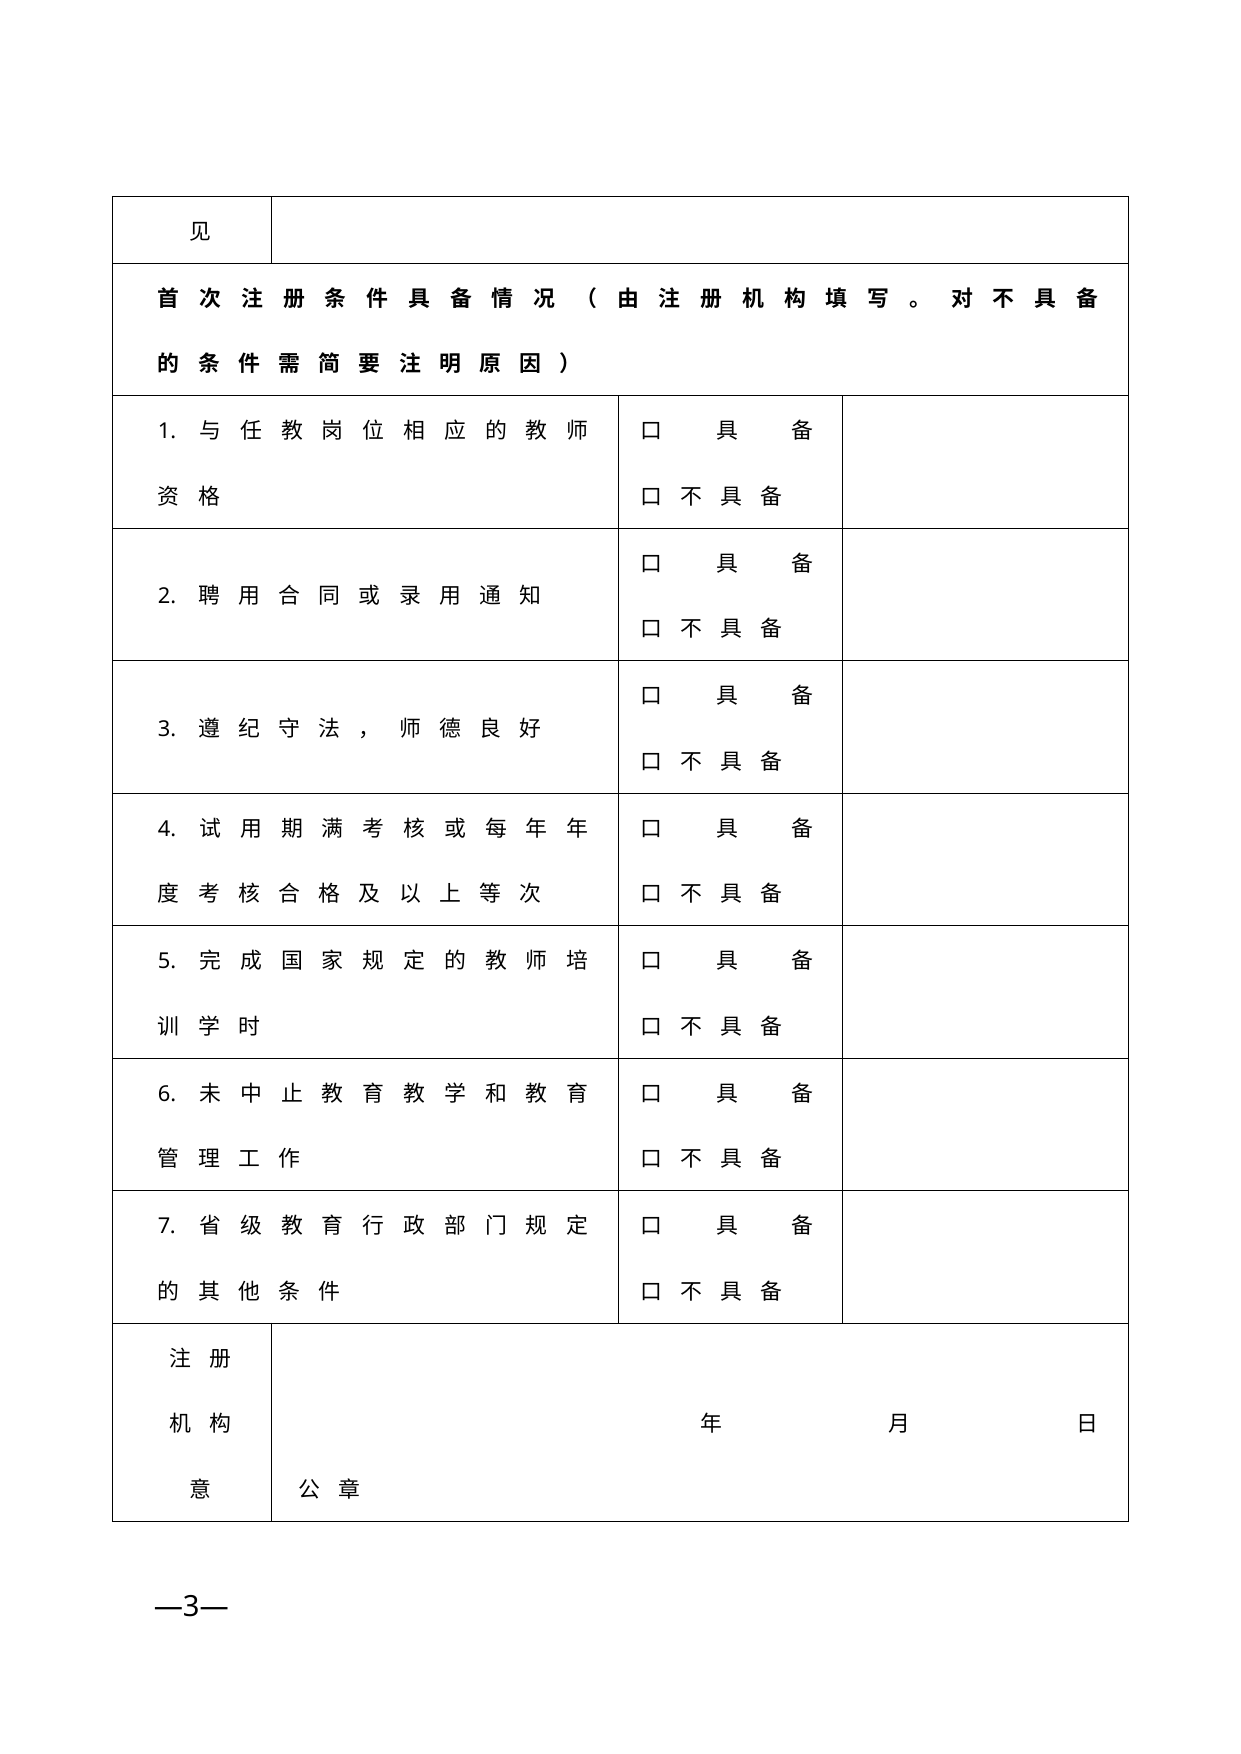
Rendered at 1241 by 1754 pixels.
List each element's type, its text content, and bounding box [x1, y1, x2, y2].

table_cell [843, 794, 1128, 925]
table_cell 口具备 口不具备 [619, 1059, 842, 1190]
table_cell [843, 926, 1128, 1057]
table_cell 口具备 口不具备 [619, 926, 842, 1057]
table_cell 年 月 日 公章 [272, 1324, 1128, 1521]
table_cell [843, 529, 1128, 660]
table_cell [272, 197, 1128, 262]
table_cell [843, 396, 1128, 527]
table_cell 1. 与任教岗位相应的教师资格 [113, 396, 618, 527]
table_cell 首次注册条件具备情况（由注册机构填写。对不具备的条件需简要注明原因） [113, 264, 1128, 395]
table_cell 7. 省级教育行政部门规定的其他条件 [113, 1191, 618, 1322]
table_cell 注册机构 意 见 [113, 1324, 271, 1521]
table_cell 口具备 口不具备 [619, 661, 842, 792]
table_cell 2. 聘用合同或录用通知 [113, 529, 618, 660]
table_cell 3. 遵纪守法，师德良好 [113, 661, 618, 792]
table_cell 口具备 口不具备 [619, 794, 842, 925]
table_cell [843, 1191, 1128, 1322]
table_cell 口具备 口不具备 [619, 1191, 842, 1322]
table_cell 5. 完成国家规定的教师培训学时 [113, 926, 618, 1057]
table_cell 6. 未中止教育教学和教育管理工作 [113, 1059, 618, 1190]
table_cell 4. 试用期满考核或每年年度考核合格及以上等次 [113, 794, 618, 925]
table_cell [843, 1059, 1128, 1190]
table_cell [843, 661, 1128, 792]
table_cell 口具备 口不具备 [619, 529, 842, 660]
table_cell 所在学校 （单位） 意 见 [113, 197, 271, 262]
table_cell 口具备 口不具备 [619, 396, 842, 527]
